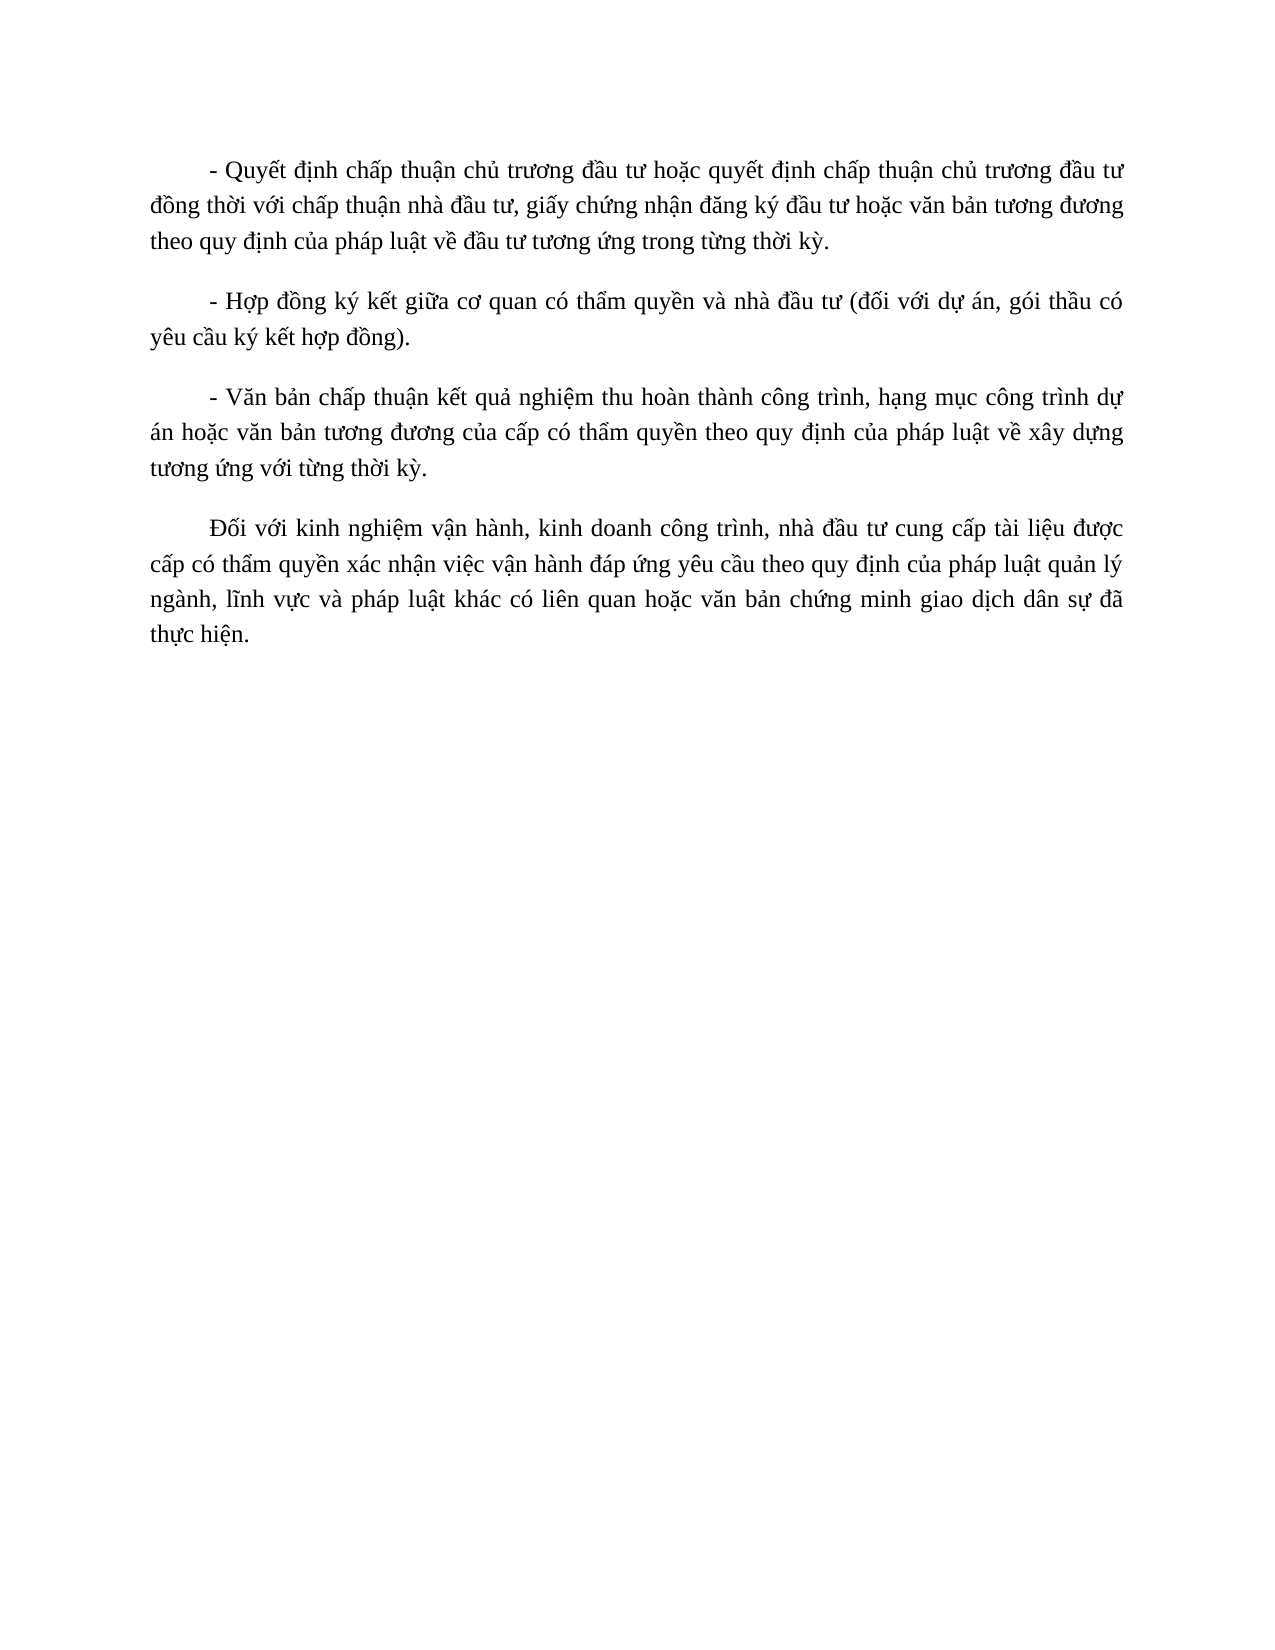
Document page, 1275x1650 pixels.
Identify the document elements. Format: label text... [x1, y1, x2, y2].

text - Quyết định chấp thuận chủ trương đầu tư hoặc quyết định chấp thuận chủ trương đầu tư đồng thời với chấp thuận nhà đầu tư, giấy chứng nhận đăng ký đầu tư hoặc văn bản tương đương theo quy định của pháp luật về đầu tư tương ứng trong từng thời kỳ. [150, 150, 1125, 256]
text - Hợp đồng ký kết giữa cơ quan có thẩm quyền và nhà đầu tư (đối với dự án, gói thầu có yêu cầu ký kết hợp đồng). [150, 281, 1125, 352]
text Đối với kinh nghiệm vận hành, kinh doanh công trình, nhà đầu tư cung cấp tài liệu được cấp có thẩm quyền xác nhận việc vận hành đáp ứng yêu cầu theo quy định của pháp luật quản lý ngành, lĩnh vực và pháp luật khác có liên quan hoặc văn bản chứng minh giao dịch dân sự đã thực hiện. [150, 508, 1125, 650]
text - Văn bản chấp thuận kết quả nghiệm thu hoàn thành công trình, hạng mục công trình dự án hoặc văn bản tương đương của cấp có thẩm quyền theo quy định của pháp luật về xây dựng tương ứng với từng thời kỳ. [150, 377, 1125, 483]
